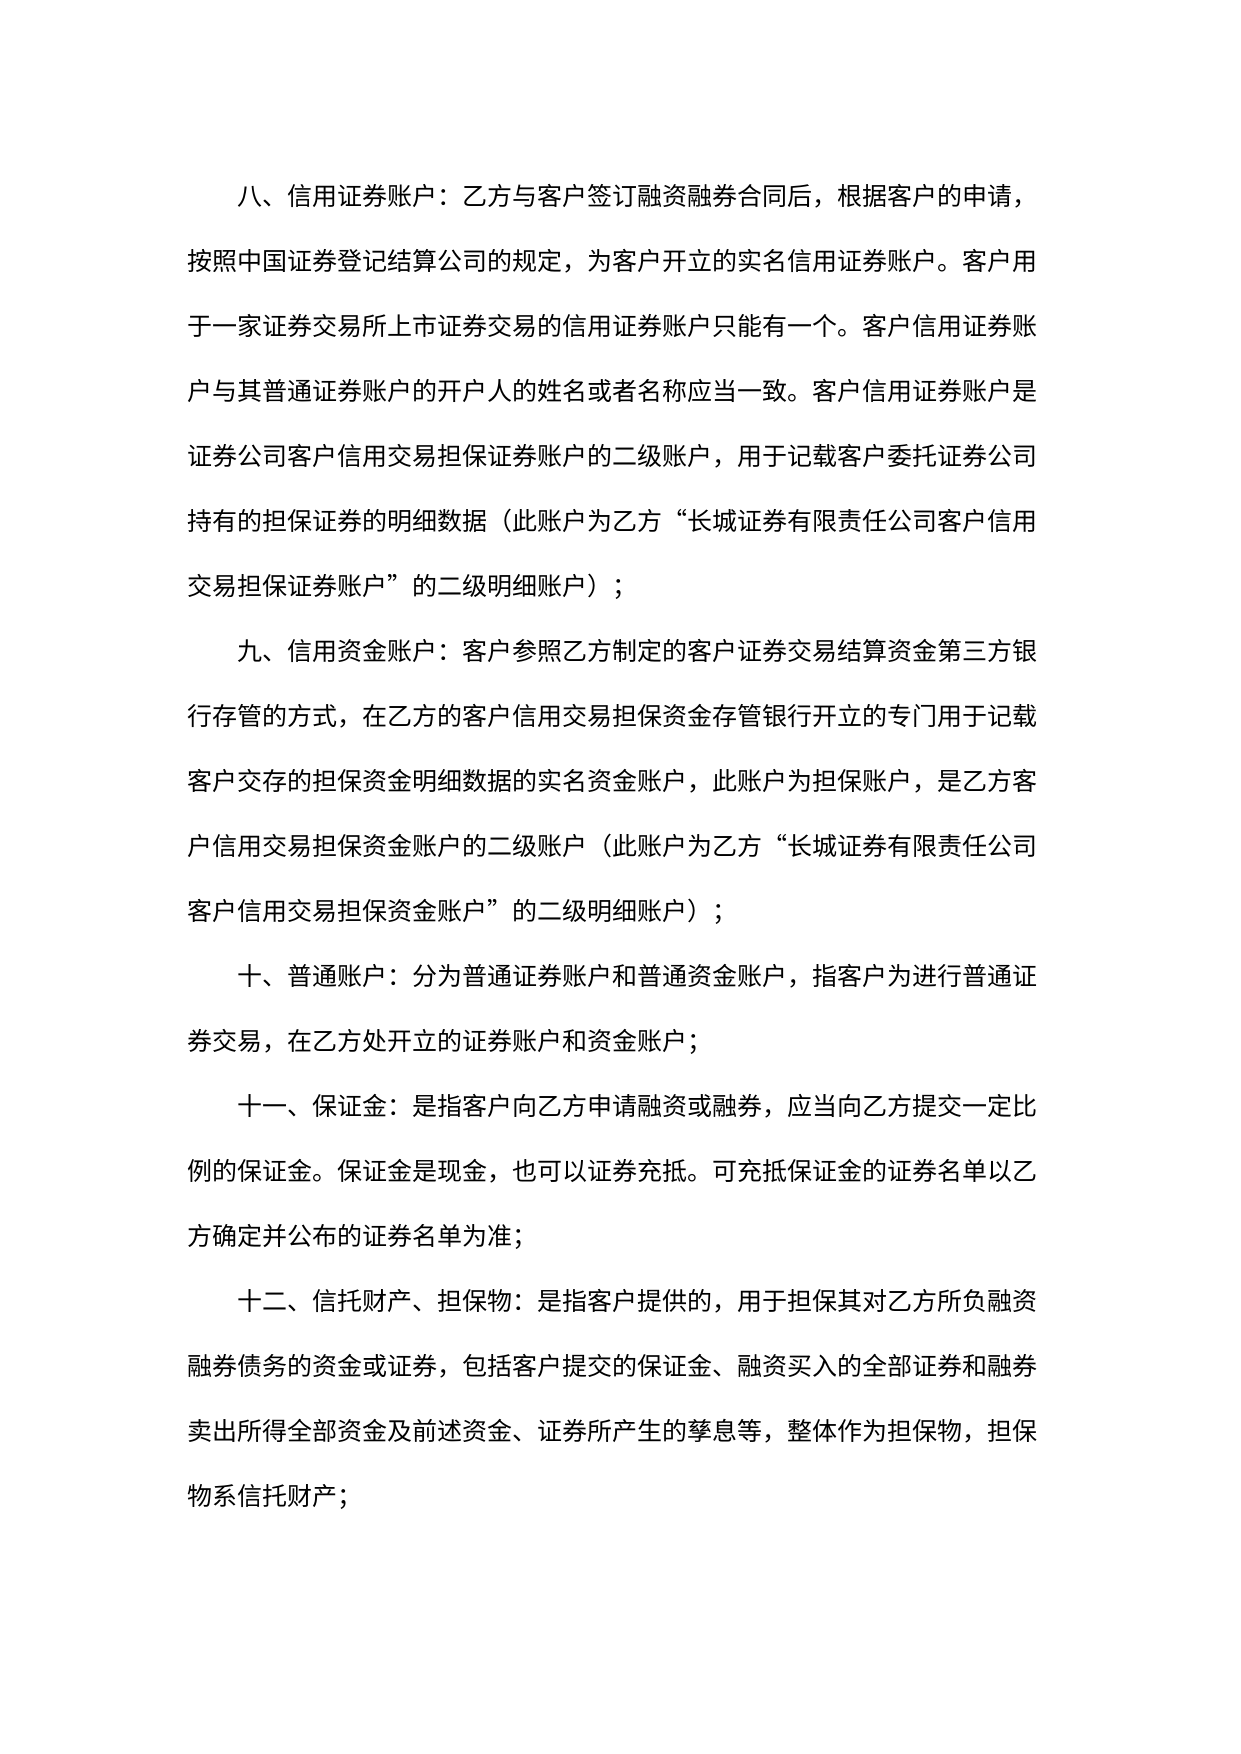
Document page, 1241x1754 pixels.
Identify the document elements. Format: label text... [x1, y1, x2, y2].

text 八、信用证券账户：乙方与客户签订融资融券合同后，根据客户的申请，按照中国证券登记结算公司的规定，为客户开立的实名信用证券账户。客户用于一家证券交易所上市证券交易的信用证券账户只能有一个。客户信用证券账户与其普通证券账户的开户人的姓名或者名称应当一致。客户信用证券账户是证券公司客户信用交易担保证券账户的二级账户，用于记载客户委托证券公司持有的担保证券的明细数据（此账户为乙方“长城证券有限责任公司客户信用交易担保证券账户”的二级明细账户）； [187, 162, 1053, 617]
text 十、普通账户：分为普通证券账户和普通资金账户，指客户为进行普通证券交易，在乙方处开立的证券账户和资金账户； [187, 942, 1053, 1072]
text 九、信用资金账户：客户参照乙方制定的客户证券交易结算资金第三方银行存管的方式，在乙方的客户信用交易担保资金存管银行开立的专门用于记载客户交存的担保资金明细数据的实名资金账户，此账户为担保账户，是乙方客户信用交易担保资金账户的二级账户（此账户为乙方“长城证券有限责任公司客户信用交易担保资金账户”的二级明细账户）； [187, 617, 1053, 942]
text 十一、保证金：是指客户向乙方申请融资或融券，应当向乙方提交一定比例的保证金。保证金是现金，也可以证券充抵。可充抵保证金的证券名单以乙方确定并公布的证券名单为准； [187, 1072, 1053, 1267]
text 十二、信托财产、担保物：是指客户提供的，用于担保其对乙方所负融资融券债务的资金或证券，包括客户提交的保证金、融资买入的全部证券和融券卖出所得全部资金及前述资金、证券所产生的孳息等，整体作为担保物，担保物系信托财产； [187, 1267, 1053, 1527]
